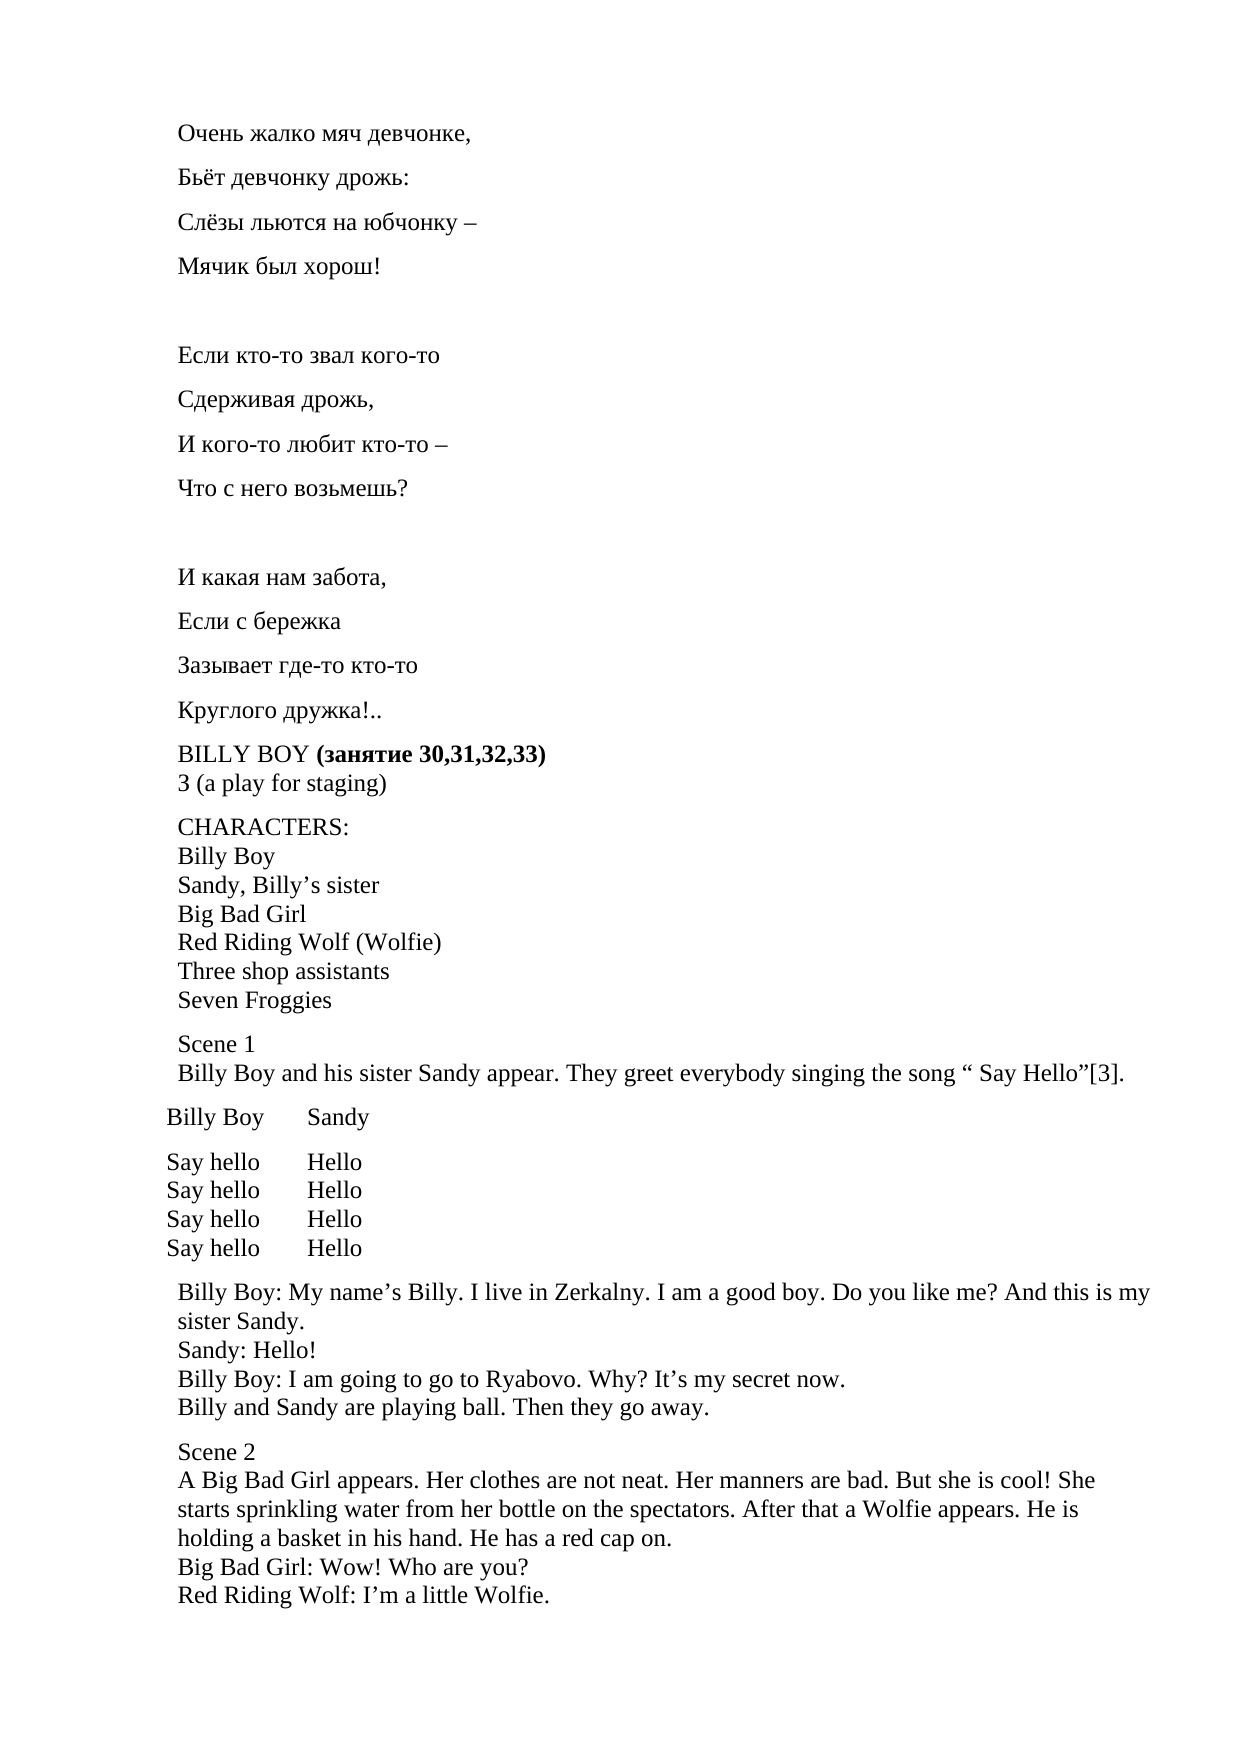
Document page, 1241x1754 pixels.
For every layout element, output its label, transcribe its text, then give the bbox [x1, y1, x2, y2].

text Сдерживая дрожь, [177, 384, 1152, 413]
text Зазывает где-то кто-то [177, 651, 1152, 679]
text Круглого дружка!.. [177, 695, 1152, 724]
table_header Billy Boy Say hello Say hello Say hello Say hello [166, 1103, 307, 1277]
text Если кто-то звал кого-то [177, 340, 1152, 369]
text И кого-то любит кто-то – [177, 429, 1152, 457]
text Если с бережка [177, 606, 1152, 635]
text И какая нам забота, [177, 562, 1152, 591]
text BILLY BOY (занятие 30,31,32,33) З (a play for staging) [177, 739, 1152, 797]
text Слёзы льются на юбчонку – [177, 207, 1152, 236]
text CHARACTERS: Billy Boy Sandy, Billy’s sister Big Bad Girl Red Riding Wolf (Wolfie) Three shop assistants Seven Froggies [177, 812, 1152, 1014]
text Billy Boy: My name’s Billy. I live in Zerkalny. I am a good boy. Do you like me? And this is my sister Sandy. Sandy: Hello! Billy Boy: I am going to go to Ryabovo. Why? It’s my secret now. Billy and Sandy are playing ball. Then they go away. [177, 1277, 1152, 1421]
text Scene 1 Billy Boy and his sister Sandy appear. They greet everybody singing the song “ Say Hello”[3]. [177, 1029, 1152, 1087]
text Очень жалко мяч девчонке, [177, 118, 1152, 147]
text Что с него возьмешь? [177, 473, 1152, 502]
text Бьёт девчонку дрожь: [177, 162, 1152, 191]
text Мячик был хорош! [177, 251, 1152, 280]
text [177, 1437, 1152, 1609]
table_header Sandy Hello Hello Hello Hello [307, 1103, 397, 1277]
